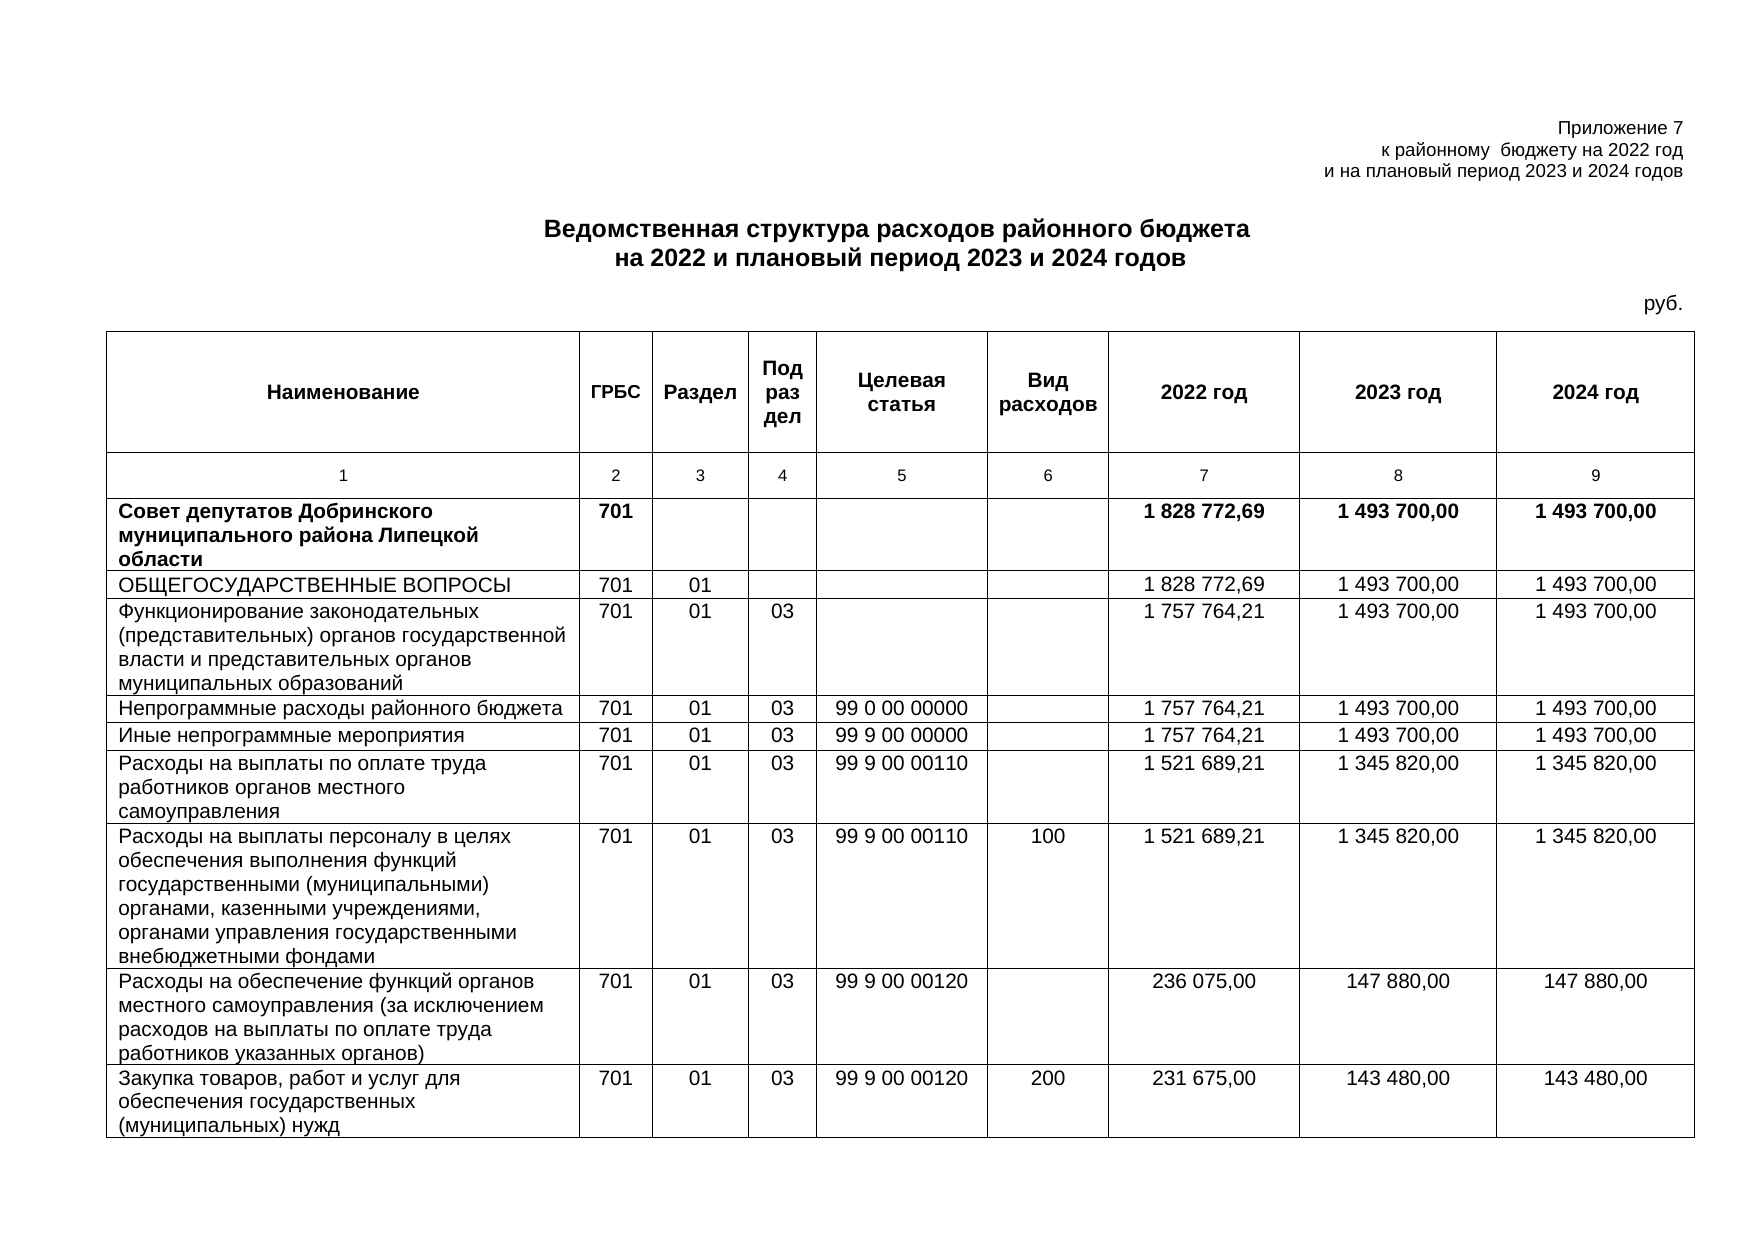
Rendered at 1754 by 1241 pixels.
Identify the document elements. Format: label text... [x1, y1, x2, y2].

table_cell [988, 571, 1108, 598]
table_cell 1 493 700,00 [1300, 723, 1496, 750]
table_cell Расходы на выплаты по оплате труда работников органов местного самоуправления [107, 751, 579, 823]
table_cell 147 880,00 [1300, 969, 1496, 1064]
table_cell Закупка товаров, работ и услуг для обеспечения государственных (муниципальных) нужд [107, 1065, 579, 1137]
table_cell 701 [580, 696, 652, 722]
table_cell 701 [580, 1065, 652, 1137]
table_cell 01 [653, 824, 748, 967]
table_cell 2023 год [1300, 332, 1496, 452]
table_cell [749, 571, 816, 598]
table_cell 1 493 700,00 [1300, 696, 1496, 722]
table_cell 143 480,00 [1497, 1065, 1694, 1137]
table_cell 1 493 700,00 [1497, 696, 1694, 722]
table_cell [988, 696, 1108, 722]
table_cell 1 493 700,00 [1497, 499, 1694, 570]
table_cell 01 [653, 1065, 748, 1137]
table_cell 1 493 700,00 [1497, 571, 1694, 598]
table_cell 231 675,00 [1109, 1065, 1299, 1137]
table_cell 99 9 00 00110 [817, 751, 987, 823]
table_cell 1 521 689,21 [1109, 824, 1299, 967]
table_cell 1 493 700,00 [1497, 723, 1694, 750]
table_cell 9 [1497, 453, 1694, 497]
table_cell 03 [749, 1065, 816, 1137]
table_cell 701 [580, 599, 652, 695]
table_cell 701 [580, 751, 652, 823]
table_cell 236 075,00 [1109, 969, 1299, 1064]
table_cell Совет депутатов Добринского муниципального района Липецкой области [107, 499, 579, 570]
table_cell Непрограммные расходы районного бюджета [107, 696, 579, 722]
table_cell 701 [580, 824, 652, 967]
table_cell Целевая статья [817, 332, 987, 452]
table_cell 03 [749, 751, 816, 823]
table_cell 1 828 772,69 [1109, 499, 1299, 570]
table_cell 4 [749, 453, 816, 497]
table_cell 1 521 689,21 [1109, 751, 1299, 823]
table_cell 701 [580, 723, 652, 750]
table_cell [817, 499, 987, 570]
table_cell 01 [653, 723, 748, 750]
table_cell 1 345 820,00 [1300, 824, 1496, 967]
table_cell 1 493 700,00 [1300, 499, 1496, 570]
table_cell 1 493 700,00 [1300, 571, 1496, 598]
table_cell 200 [988, 1065, 1108, 1137]
table_cell 01 [653, 696, 748, 722]
table_cell [988, 599, 1108, 695]
table_cell Вид расходов [988, 332, 1108, 452]
table_cell Функционирование законодательных (представительных) органов государственной власти и представительных органов муниципальных образований [107, 599, 579, 695]
table_cell 1 493 700,00 [1300, 599, 1496, 695]
table_cell 03 [749, 723, 816, 750]
table_cell 1 345 820,00 [1300, 751, 1496, 823]
table_cell [988, 499, 1108, 570]
table_cell 1 757 764,21 [1109, 723, 1299, 750]
table_cell 1 828 772,69 [1109, 571, 1299, 598]
table_cell 3 [653, 453, 748, 497]
table_cell 01 [653, 571, 748, 598]
table_cell Ведомственная структура расходов районного бюджета на 2022 и плановый период 2023 и 2024 годов [107, 195, 1694, 291]
table_cell 2022 год [1109, 332, 1299, 452]
table_cell 99 9 00 00000 [817, 723, 987, 750]
table_cell ГРБС [580, 332, 652, 452]
table_cell 1 493 700,00 [1497, 599, 1694, 695]
table_cell руб. [107, 291, 1694, 331]
table_header Приложение 7 к районному бюджету на 2022 год и на плановый период 2023 и 2024 годов [107, 104, 1694, 195]
table_cell 1 345 820,00 [1497, 751, 1694, 823]
table_cell 1 757 764,21 [1109, 599, 1299, 695]
table_cell 8 [1300, 453, 1496, 497]
table_cell 1 345 820,00 [1497, 824, 1694, 967]
table_cell 1 757 764,21 [1109, 696, 1299, 722]
table_cell 03 [749, 969, 816, 1064]
table_cell 01 [653, 599, 748, 695]
table_cell 6 [988, 453, 1108, 497]
table_cell 99 0 00 00000 [817, 696, 987, 722]
table_cell [653, 499, 748, 570]
table_cell [988, 751, 1108, 823]
table_cell 03 [749, 696, 816, 722]
table_cell [817, 599, 987, 695]
table_cell 1 [107, 453, 579, 497]
table_cell 7 [1109, 453, 1299, 497]
table_cell 701 [580, 969, 652, 1064]
table_cell Иные непрограммные мероприятия [107, 723, 579, 750]
table_cell Наименование [107, 332, 579, 452]
table_cell 99 9 00 00110 [817, 824, 987, 967]
table_cell Расходы на обеспечение функций органов местного самоуправления (за исключением расходов на выплаты по оплате труда работников указанных органов) [107, 969, 579, 1064]
table_cell 03 [749, 599, 816, 695]
table_cell 147 880,00 [1497, 969, 1694, 1064]
table_cell [988, 969, 1108, 1064]
table_cell [749, 499, 816, 570]
table_cell ОБЩЕГОСУДАРСТВЕННЫЕ ВОПРОСЫ [107, 571, 579, 598]
table_cell [988, 723, 1108, 750]
table_cell [817, 571, 987, 598]
table_cell 01 [653, 969, 748, 1064]
table_cell 03 [749, 824, 816, 967]
table_cell 99 9 00 00120 [817, 1065, 987, 1137]
table_cell 5 [817, 453, 987, 497]
table_cell Раздел [653, 332, 748, 452]
table_cell 143 480,00 [1300, 1065, 1496, 1137]
table_cell 701 [580, 571, 652, 598]
table_cell 2024 год [1497, 332, 1694, 452]
table_cell 99 9 00 00120 [817, 969, 987, 1064]
table_cell 01 [653, 751, 748, 823]
table_cell Подраздел [749, 332, 816, 452]
table_cell 2 [580, 453, 652, 497]
table_cell 100 [988, 824, 1108, 967]
table_cell 701 [580, 499, 652, 570]
